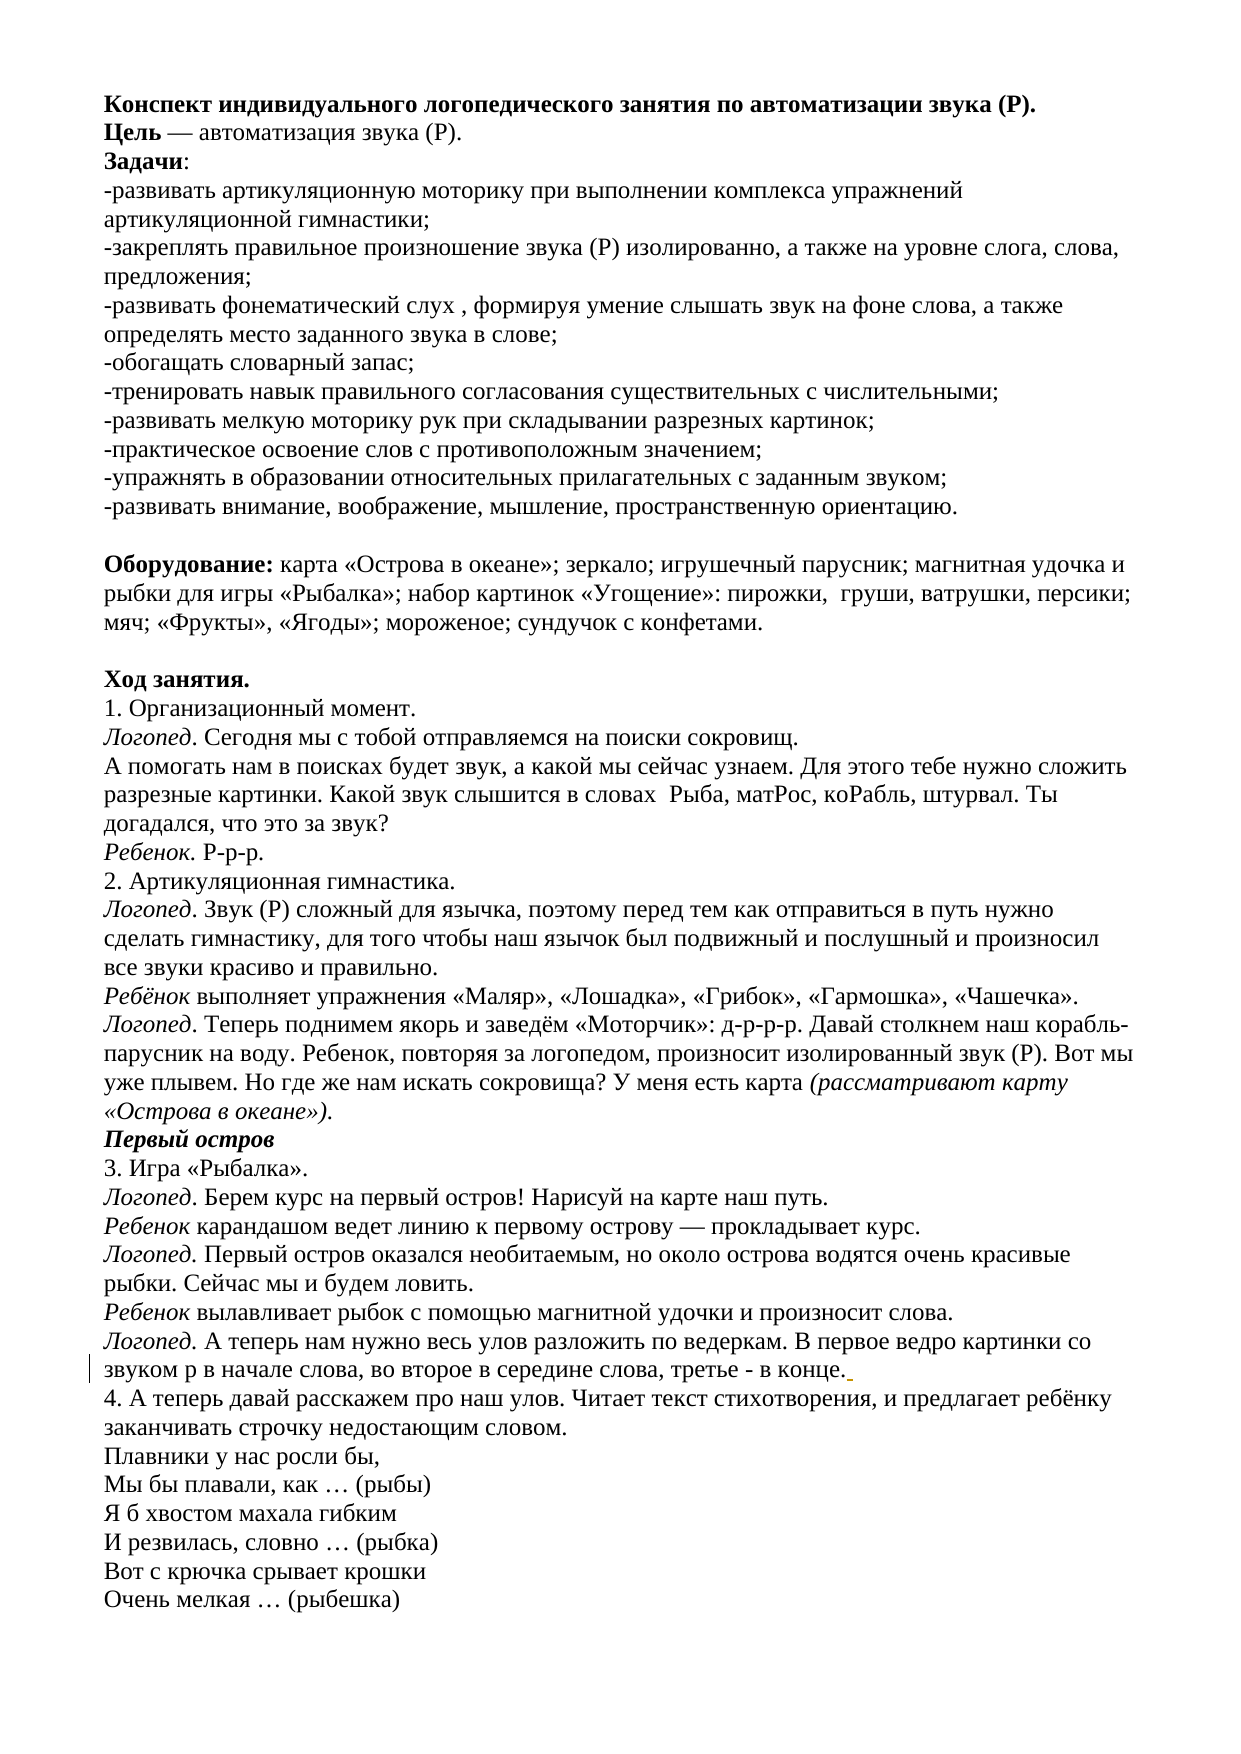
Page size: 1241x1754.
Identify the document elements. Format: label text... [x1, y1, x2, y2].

text -тренировать навык правильного согласования существительных с числительными; [103, 376, 1137, 405]
text 1. Организационный момент. [103, 693, 1137, 722]
text 3. Игра «Рыбалка». [103, 1153, 1137, 1182]
text -обогащать словарный запас; [103, 347, 1137, 376]
text Очень мелкая … (рыбешка) [103, 1584, 1137, 1613]
text -развивать мелкую моторику рук при складывании разрезных картинок; [103, 405, 1137, 434]
text Плавники у нас росли бы, [103, 1441, 1137, 1469]
text Логопед. Звук (Р) сложный для язычка, поэтому перед тем как отправиться в путь нужно сделать гимнастику, для того чтобы наш язычок был подвижный и послушный и произносил все звуки красиво и правильно. [103, 894, 1137, 981]
text Цель — автоматизация звука (Р). [103, 117, 1137, 146]
text Ребёнок выполняет упражнения «Маляр», «Лошадка», «Грибок», «Гармошка», «Чашечка». [103, 981, 1137, 1009]
text Я б хвостом махала гибким [103, 1498, 1137, 1527]
text -закреплять правильное произношение звука (Р) изолированно, а также на уровне слога, слова, предложения; [103, 232, 1137, 290]
text А помогать нам в поисках будет звук, а какой мы сейчас узнаем. Для этого тебе нужно сложить разрезные картинки. Какой звук слышится в словах Рыба, матРос, коРабль, штурвал. Ты догадался, что это за звук? [103, 751, 1137, 837]
text Вот с крючка срывает крошки [103, 1556, 1137, 1584]
text Задачи: [103, 146, 1137, 175]
text Логопед. Берем курс на первый остров! Нарисуй на карте наш путь. [103, 1182, 1137, 1211]
text И резвилась, словно … (рыбка) [103, 1527, 1137, 1556]
text Конспект индивидуального логопедического занятия по автоматизации звука (Р). [103, 89, 1137, 117]
text -практическое освоение слов с противоположным значением; [103, 434, 1137, 462]
text Ребенок вылавливает рыбок с помощью магнитной удочки и произносит слова. [103, 1297, 1137, 1326]
text Оборудование: карта «Острова в океане»; зеркало; игрушечный парусник; магнитная удочка и рыбки для игры «Рыбалка»; набор картинок «Угощение»: пирожки, груши, ватрушки, персики; мяч; «Фрукты», «Ягоды»; мороженое; сундучок с конфетами. [103, 549, 1137, 635]
text Первый остров [103, 1124, 1137, 1153]
text 4. А теперь давай расскажем про наш улов. Читает текст стихотворения, и предлагает ребёнку заканчивать строчку недостающим словом. [103, 1383, 1137, 1441]
text Ребенок. Р-р-р. [103, 837, 1137, 866]
text Логопед. Теперь поднимем якорь и заведём «Моторчик»: д-р-р-р. Давай столкнем наш корабль-парусник на воду. Ребенок, повторяя за логопедом, произносит изолированный звук (Р). Вот мы уже плывем. Но где же нам искать сокровища? У меня есть карта (рассматривают карту «Острова в океане»). [103, 1009, 1137, 1124]
text -развивать фонематический слух , формируя умение слышать звук на фоне слова, а также определять место заданного звука в слове; [103, 290, 1137, 347]
text -развивать внимание, воображение, мышление, пространственную ориентацию. [103, 491, 1137, 520]
text Ребенок карандашом ведет линию к первому острову — прокладывает курс. [103, 1211, 1137, 1239]
text Логопед. Первый остров оказался необитаемым, но около острова водятся очень красивые рыбки. Сейчас мы и будем ловить. [103, 1239, 1137, 1297]
text Мы бы плавали, как … (рыбы) [103, 1469, 1137, 1498]
text Логопед. А теперь нам нужно весь улов разложить по ведеркам. В первое ведро картинки со звуком р в начале слова, во второе в середине слова, третье - в конце. [103, 1326, 1137, 1383]
text Логопед. Сегодня мы с тобой отправляемся на поиски сокровищ. [103, 722, 1137, 751]
text 2. Артикуляционная гимнастика. [103, 866, 1137, 894]
text -развивать артикуляционную моторику при выполнении комплекса упражнений артикуляционной гимнастики; [103, 175, 1137, 232]
text Ход занятия. [103, 664, 1137, 693]
text -упражнять в образовании относительных прилагательных с заданным звуком; [103, 462, 1137, 491]
